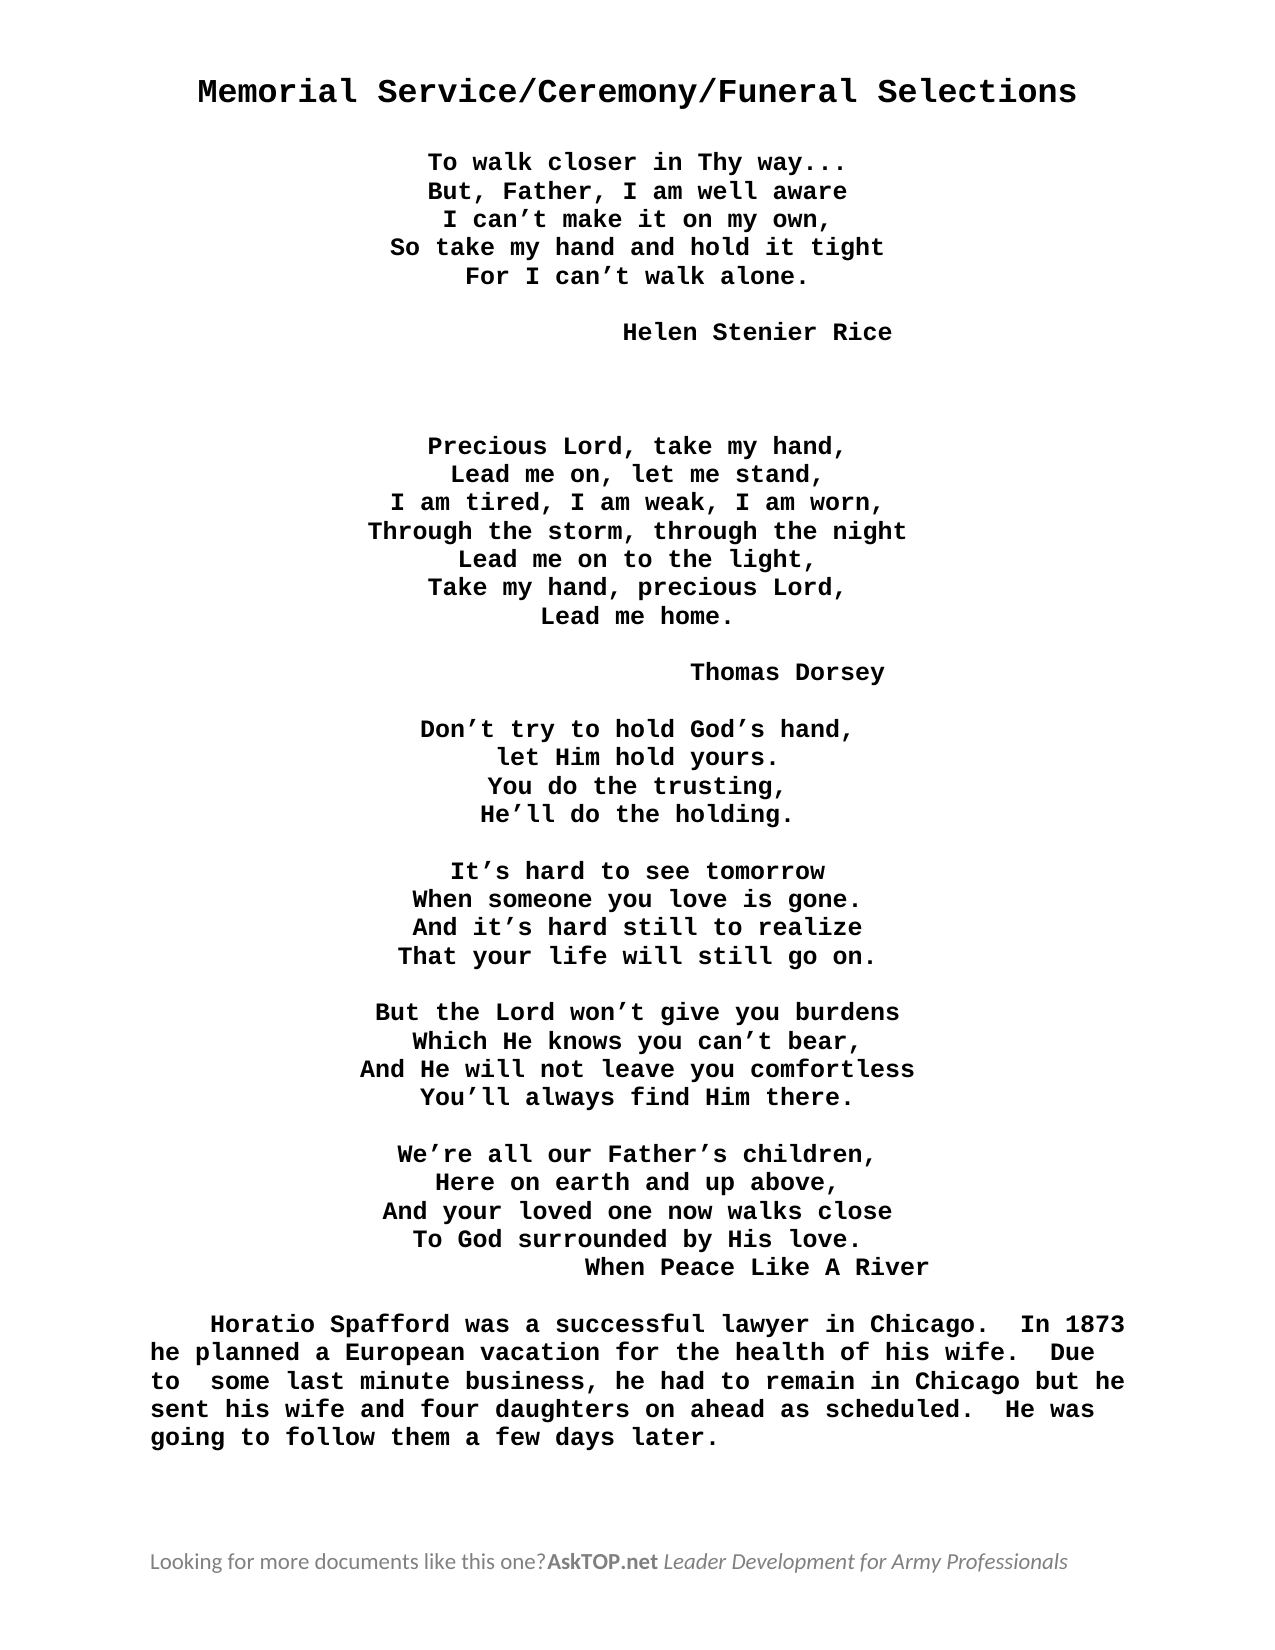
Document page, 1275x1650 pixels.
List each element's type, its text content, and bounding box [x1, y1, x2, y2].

text Lead me on to the light, [150, 547, 1125, 575]
text let Him hold yours. [150, 745, 1125, 773]
text But, Father, I am well aware [150, 178, 1125, 207]
text That your life will still go on. [150, 943, 1125, 972]
text I can’t make it on my own, [150, 207, 1125, 235]
text Through the storm, through the night [150, 518, 1125, 547]
text Don’t try to hold God’s hand, [150, 717, 1125, 745]
text You’ll always find Him there. [150, 1085, 1125, 1113]
text And it’s hard still to realize [150, 915, 1125, 943]
text Take my hand, precious Lord, [150, 575, 1125, 603]
text Lead me on, let me stand, [150, 462, 1125, 490]
text Thomas Dorsey [150, 660, 1125, 688]
text We’re all our Father’s children, [150, 1142, 1125, 1170]
text He’ll do the holding. [150, 802, 1125, 830]
text I am tired, I am weak, I am worn, [150, 490, 1125, 518]
text Lead me home. [150, 603, 1125, 632]
text Horatio Spafford was a successful lawyer in Chicago. In 1873 he planned a European vacation for the health of his wife. Due to some last minute business, he had to remain in Chicago but he sent his wife and four daughters on ahead as scheduled. He was going to follow them a few days later. [150, 1312, 1125, 1453]
text When someone you love is gone. [150, 887, 1125, 915]
text Helen Stenier Rice [150, 320, 1125, 348]
text And your loved one now walks close [150, 1198, 1125, 1227]
text Precious Lord, take my hand, [150, 433, 1125, 462]
text So take my hand and hold it tight [150, 235, 1125, 263]
text And He will not leave you comfortless [150, 1057, 1125, 1085]
text Here on earth and up above, [150, 1170, 1125, 1198]
text Which He knows you can’t bear, [150, 1028, 1125, 1057]
text You do the trusting, [150, 773, 1125, 802]
text But the Lord won’t give you burdens [150, 1000, 1125, 1028]
text To walk closer in Thy way... [150, 150, 1125, 178]
text When Peace Like A River [150, 1255, 1125, 1283]
text To God surrounded by His love. [150, 1227, 1125, 1255]
text For I can’t walk alone. [150, 263, 1125, 292]
text It’s hard to see tomorrow [150, 858, 1125, 887]
